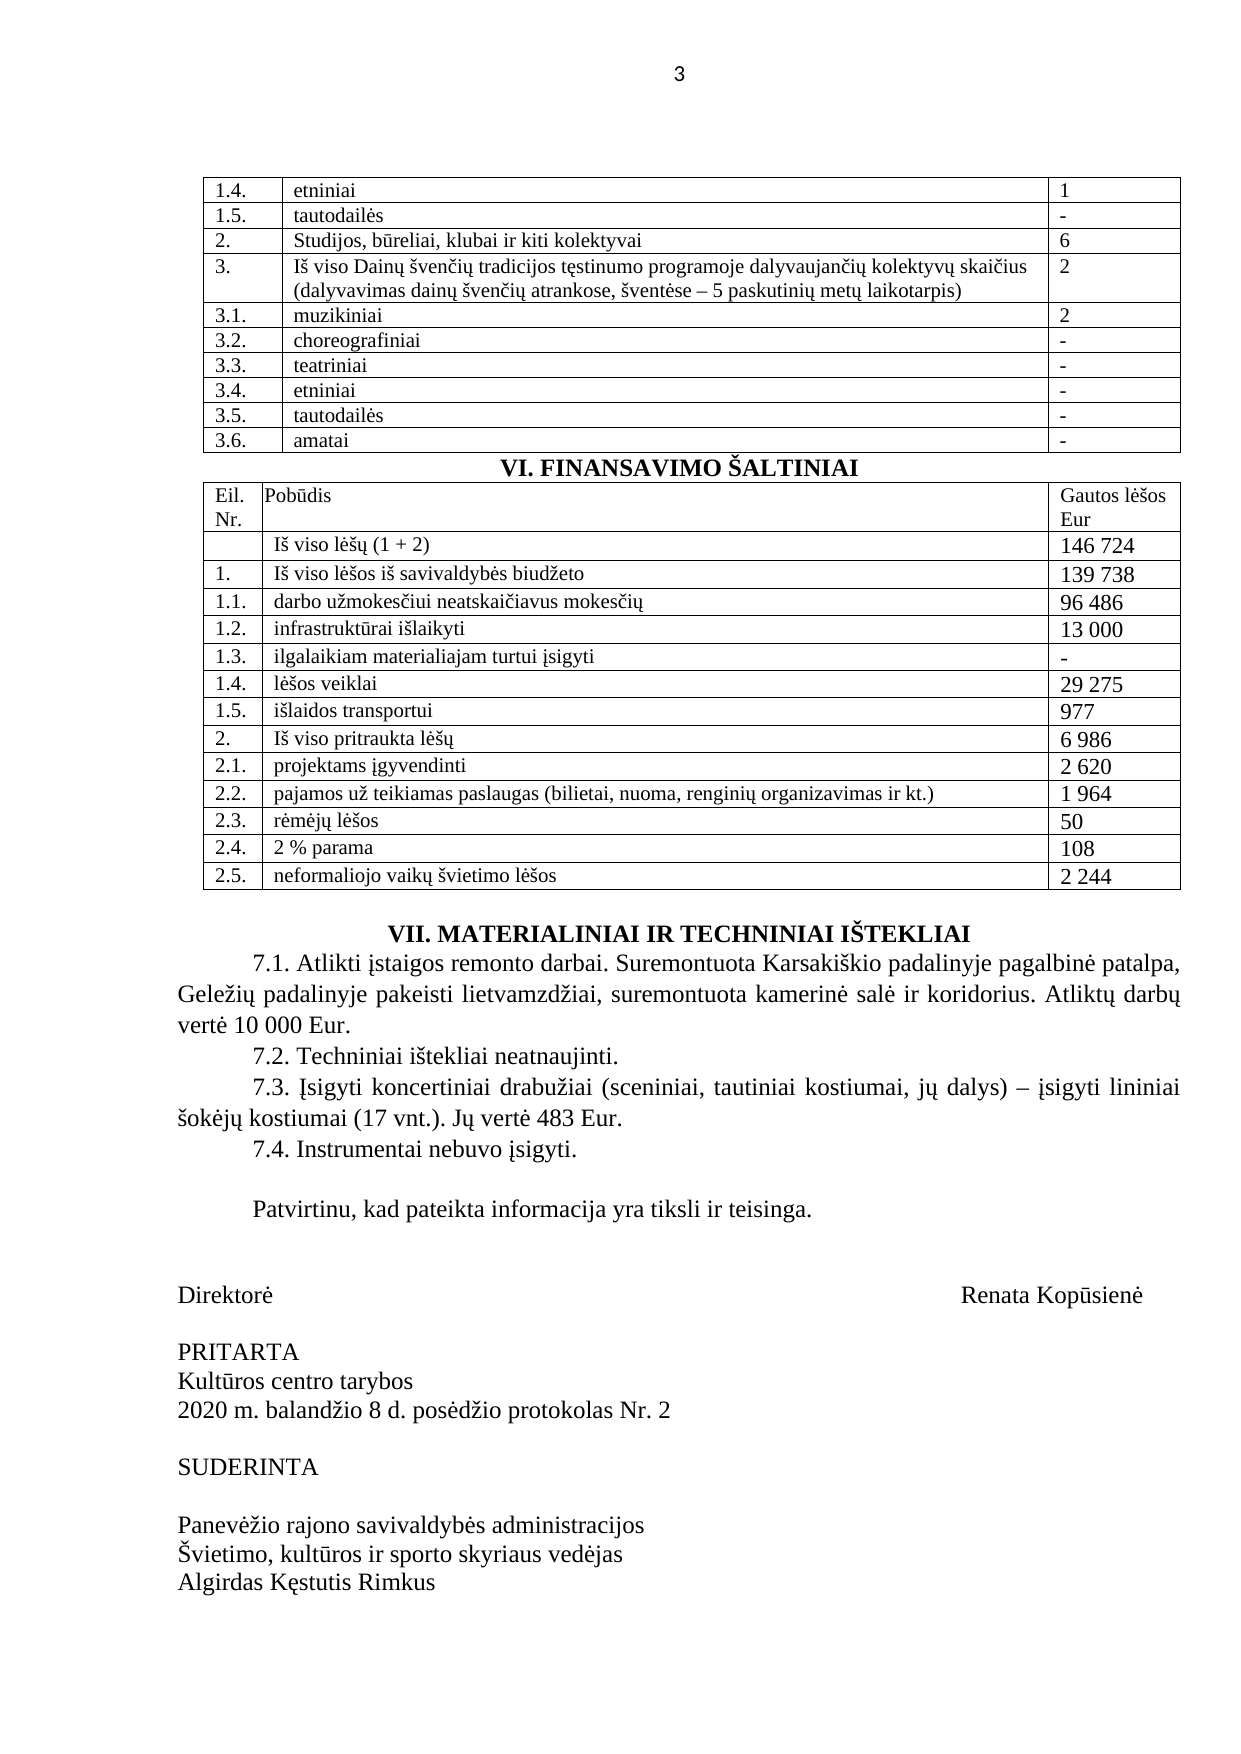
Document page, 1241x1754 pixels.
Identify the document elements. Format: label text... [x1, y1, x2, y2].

table_cell 2.5. [204, 863, 262, 889]
table_cell 977 [1049, 698, 1180, 725]
table_cell - [1049, 378, 1180, 402]
table_cell 96 486 [1049, 589, 1180, 615]
table_cell - [1049, 644, 1180, 670]
table_cell 3.6. [204, 428, 282, 452]
table_cell - [1049, 203, 1180, 227]
table_cell 6 986 [1049, 726, 1180, 752]
table_cell 2 620 [1049, 753, 1180, 779]
table_cell 2.3. [204, 808, 262, 834]
text VII. MATERIALINIAI IR TECHNINIAI IŠTEKLIAI [177, 919, 1181, 948]
table_cell 2 244 [1049, 863, 1180, 889]
table_cell 146 724 [1049, 532, 1180, 560]
table_cell 1.4. [204, 671, 262, 697]
table_cell 3.4. [204, 378, 282, 402]
text 7.4. Instrumentai nebuvo įsigyti. [177, 1134, 1181, 1163]
table_cell lėšos veiklai [263, 671, 1048, 697]
table_cell 1.3. [204, 644, 262, 670]
table_cell - [1049, 353, 1180, 377]
table_cell amatai [283, 428, 1048, 452]
table_cell 1.4. [204, 178, 282, 202]
text Patvirtinu, kad pateikta informacija yra tiksli ir teisinga. [177, 1194, 1181, 1222]
text Švietimo, kultūros ir sporto skyriaus vedėjas [177, 1539, 1181, 1567]
text 7.1. Atlikti įstaigos remonto darbai. Suremontuota Karsakiškio padalinyje pagalbinė patalpa, Geležių padalinyje pakeisti lietvamzdžiai, suremontuota kamerinė salė ir koridorius. Atliktų darbų vertė 10 000 Eur. [177, 948, 1181, 1038]
table_cell teatriniai [283, 353, 1048, 377]
table_cell - [1049, 403, 1180, 427]
table_cell Iš viso Dainų švenčių tradicijos tęstinumo programoje dalyvaujančių kolektyvų skaičius (dalyvavimas dainų švenčių atrankose, šventėse – 5 paskutinių metų laikotarpis) [283, 254, 1048, 302]
table_cell 50 [1049, 808, 1180, 834]
table_cell infrastruktūrai išlaikyti [263, 616, 1048, 642]
table_cell 3.2. [204, 328, 282, 352]
table_cell 1. [204, 561, 262, 588]
table_cell 1 [1049, 178, 1180, 202]
table_cell ilgalaikiam materialiajam turtui įsigyti [263, 644, 1048, 670]
table_cell 2.4. [204, 835, 262, 862]
table_cell 1.5. [204, 203, 282, 227]
table_cell 2. [204, 726, 262, 752]
table_cell rėmėjų lėšos [263, 808, 1048, 834]
table_cell išlaidos transportui [263, 698, 1048, 725]
table_cell Iš viso lėšos iš savivaldybės biudžeto [263, 561, 1048, 588]
table_header Pobūdis [263, 483, 1048, 531]
table_cell 1.2. [204, 616, 262, 642]
text PRITARTA [177, 1337, 1181, 1366]
table_cell Iš viso pritraukta lėšų [263, 726, 1048, 752]
table_cell Studijos, būreliai, klubai ir kiti kolektyvai [283, 229, 1048, 252]
text Kultūros centro tarybos [177, 1366, 1181, 1395]
table_cell tautodailės [283, 403, 1048, 427]
table_header Gautos lėšos Eur [1049, 483, 1180, 531]
text SUDERINTA [177, 1452, 1181, 1481]
text VI. FINANSAVIMO ŠALTINIAI [177, 453, 1181, 482]
text 7.3. Įsigyti koncertiniai drabužiai (sceniniai, tautiniai kostiumai, jų dalys) – įsigyti lininiai šokėjų kostiumai (17 vnt.). Jų vertė 483 Eur. [177, 1072, 1181, 1132]
table_cell choreografiniai [283, 328, 1048, 352]
text Direktorė Renata Kopūsienė [177, 1280, 1181, 1309]
table_cell tautodailės [283, 203, 1048, 227]
table_cell 2 [1049, 254, 1180, 302]
table_cell 3. [204, 254, 282, 302]
table_cell [204, 532, 262, 560]
table_cell 29 275 [1049, 671, 1180, 697]
text Algirdas Kęstutis Rimkus [177, 1567, 1181, 1596]
table_cell 108 [1049, 835, 1180, 862]
table_cell muzikiniai [283, 303, 1048, 327]
table_cell neformaliojo vaikų švietimo lėšos [263, 863, 1048, 889]
table_header Eil. Nr. [204, 483, 262, 531]
table_cell 6 [1049, 229, 1180, 252]
table_cell - [1049, 428, 1180, 452]
table_cell 3.1. [204, 303, 282, 327]
table_cell 3.3. [204, 353, 282, 377]
table_cell projektams įgyvendinti [263, 753, 1048, 779]
text 7.2. Techniniai ištekliai neatnaujinti. [177, 1041, 1181, 1069]
table_cell 2 [1049, 303, 1180, 327]
table_cell 1.1. [204, 589, 262, 615]
text 2020 m. balandžio 8 d. posėdžio protokolas Nr. 2 [177, 1395, 1181, 1424]
table_cell 2.2. [204, 781, 262, 807]
table_cell 1.5. [204, 698, 262, 725]
table_cell darbo užmokesčiui neatskaičiavus mokesčių [263, 589, 1048, 615]
table_cell 2.1. [204, 753, 262, 779]
table_cell pajamos už teikiamas paslaugas (bilietai, nuoma, renginių organizavimas ir kt.) [263, 781, 1048, 807]
table_cell 2. [204, 229, 282, 252]
table_cell Iš viso lėšų (1 + 2) [263, 532, 1048, 560]
table_cell 13 000 [1049, 616, 1180, 642]
table_cell 2 % parama [263, 835, 1048, 862]
table_cell 3.5. [204, 403, 282, 427]
table_cell etniniai [283, 378, 1048, 402]
table_cell 139 738 [1049, 561, 1180, 588]
table_cell 1 964 [1049, 781, 1180, 807]
table_cell etniniai [283, 178, 1048, 202]
text Panevėžio rajono savivaldybės administracijos [177, 1510, 1181, 1539]
table_cell - [1049, 328, 1180, 352]
